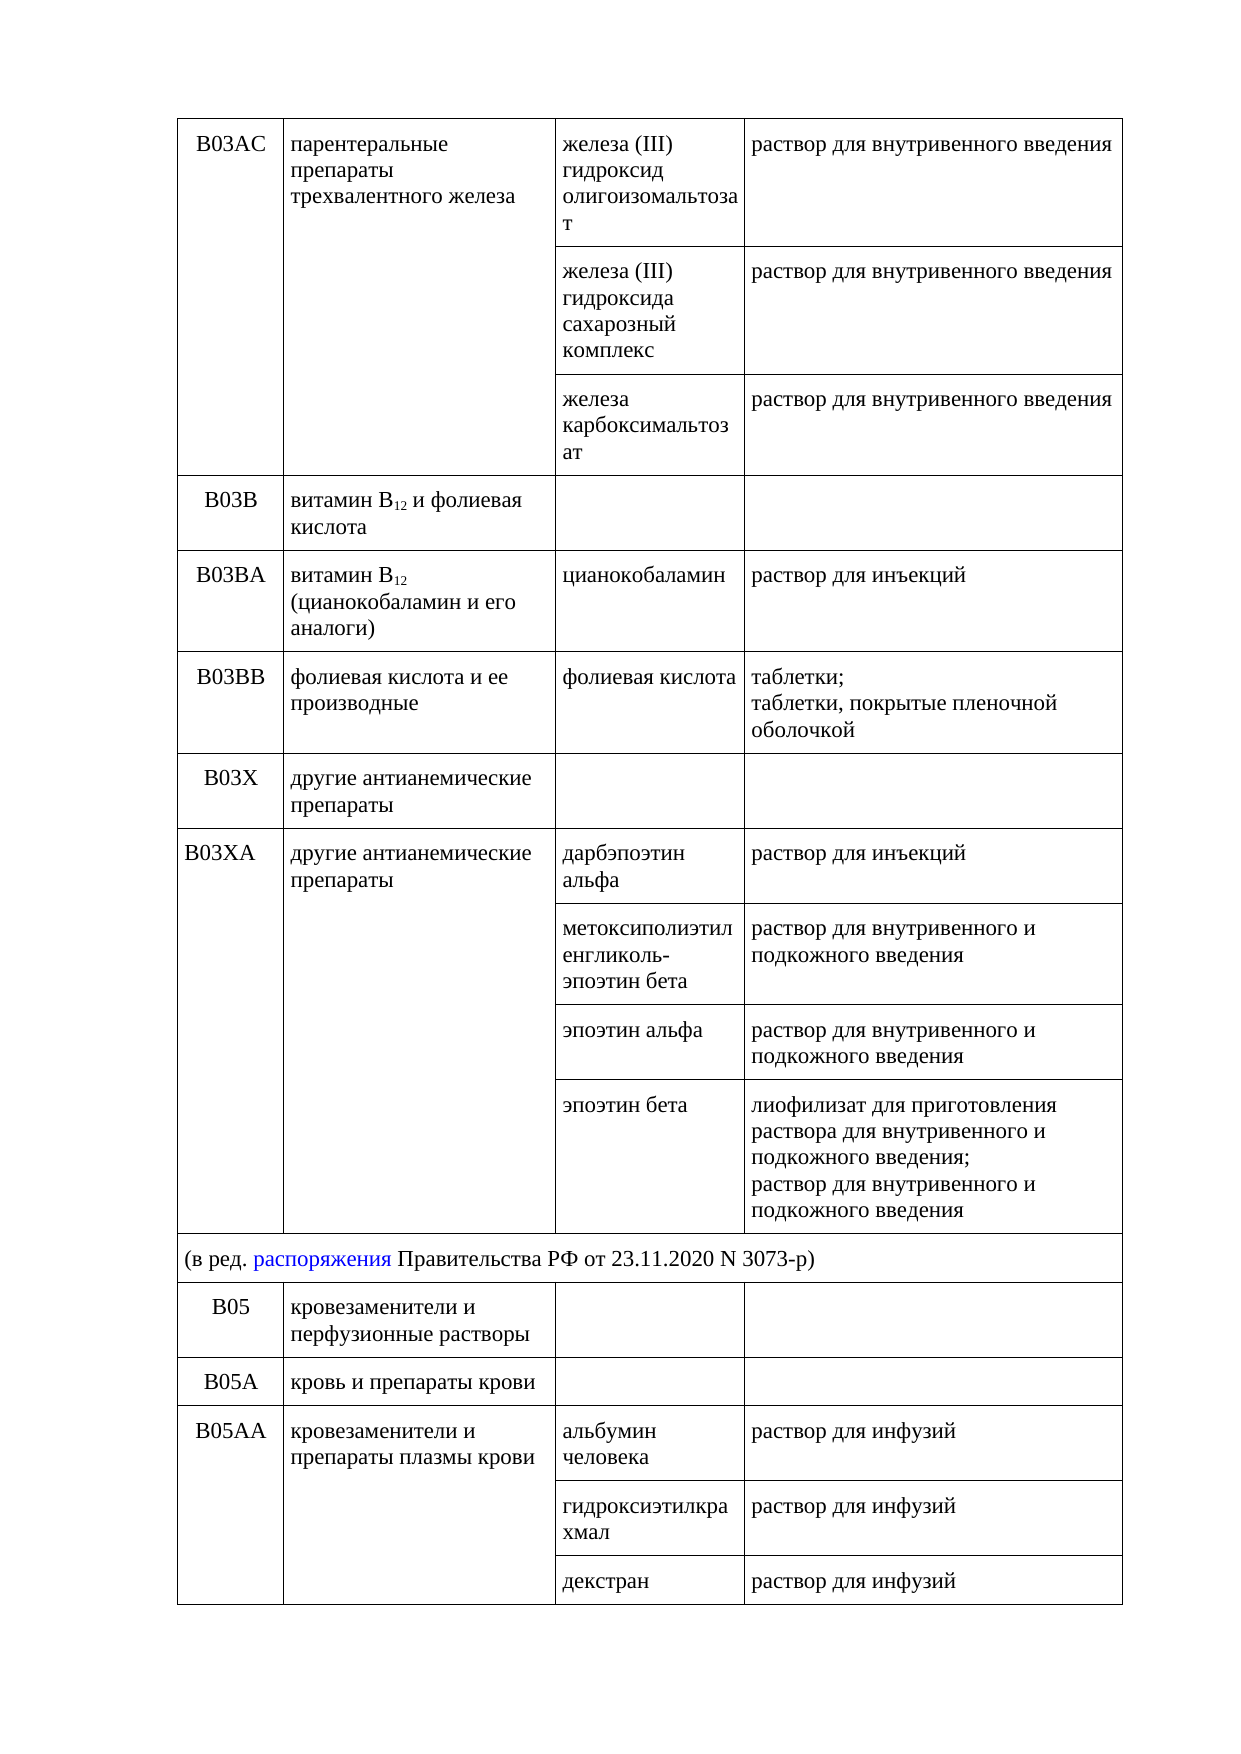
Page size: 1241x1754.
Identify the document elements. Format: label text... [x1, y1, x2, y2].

table_cell кровезаменители и препараты плазмы крови [284, 1406, 555, 1604]
table_cell B03X [178, 754, 283, 828]
table_cell [745, 1358, 1122, 1405]
table_cell железа (III) гидроксида сахарозный комплекс [556, 247, 744, 373]
table_cell [745, 476, 1122, 550]
table_cell B03BA [178, 551, 283, 651]
table_cell фолиевая кислота [556, 652, 744, 753]
table_cell дарбэпоэтин альфа [556, 829, 744, 903]
table_cell раствор для инъекций [745, 829, 1122, 903]
table_cell B03B [178, 476, 283, 550]
table_cell фолиевая кислота и ее производные [284, 652, 555, 753]
table_cell раствор для внутривенного и подкожного введения [745, 1005, 1122, 1079]
table_cell B05 [178, 1283, 283, 1357]
table_cell раствор для внутривенного введения [745, 375, 1122, 475]
table_cell кровь и препараты крови [284, 1358, 555, 1405]
table_cell парентеральные препараты трехвалентного железа [284, 119, 555, 475]
table_cell раствор для инфузий [745, 1556, 1122, 1604]
table_cell эпоэтин бета [556, 1080, 744, 1233]
table_cell [745, 754, 1122, 828]
table_cell раствор для инфузий [745, 1406, 1122, 1480]
table_cell [556, 754, 744, 828]
table_cell железа (III) гидроксид олигоизомальтозат [556, 119, 744, 246]
table_cell B03XA [178, 829, 283, 1233]
table_cell витамин B12 (цианокобаламин и его аналоги) [284, 551, 555, 651]
table_cell цианокобаламин [556, 551, 744, 651]
table_cell железа карбоксимальтозат [556, 375, 744, 475]
table_cell [556, 476, 744, 550]
table_cell эпоэтин альфа [556, 1005, 744, 1079]
table_cell витамин B12 и фолиевая кислота [284, 476, 555, 550]
table_cell раствор для внутривенного и подкожного введения [745, 904, 1122, 1004]
table_cell другие антианемические препараты [284, 829, 555, 1233]
table_cell B03BB [178, 652, 283, 753]
table_cell раствор для внутривенного введения [745, 247, 1122, 373]
table_cell раствор для инфузий [745, 1481, 1122, 1555]
table_cell метоксиполиэтиленгликоль-эпоэтин бета [556, 904, 744, 1004]
table_cell B03AC [178, 119, 283, 475]
table_cell другие антианемические препараты [284, 754, 555, 828]
table_cell раствор для внутривенного введения [745, 119, 1122, 246]
table_cell раствор для инъекций [745, 551, 1122, 651]
table_cell лиофилизат для приготовления раствора для внутривенного и подкожного введения; раствор для внутривенного и подкожного введения [745, 1080, 1122, 1233]
table_cell таблетки; таблетки, покрытые пленочной оболочкой [745, 652, 1122, 753]
table_cell (в ред. распоряжения Правительства РФ от 23.11.2020 N 3073-р) [178, 1234, 1122, 1282]
table_cell декстран [556, 1556, 744, 1604]
table_cell [745, 1283, 1122, 1357]
table_cell кровезаменители и перфузионные растворы [284, 1283, 555, 1357]
table_cell альбумин человека [556, 1406, 744, 1480]
table_cell B05A [178, 1358, 283, 1405]
table_cell гидроксиэтилкрахмал [556, 1481, 744, 1555]
table_cell B05AA [178, 1406, 283, 1604]
table_cell [556, 1358, 744, 1405]
table_cell [556, 1283, 744, 1357]
